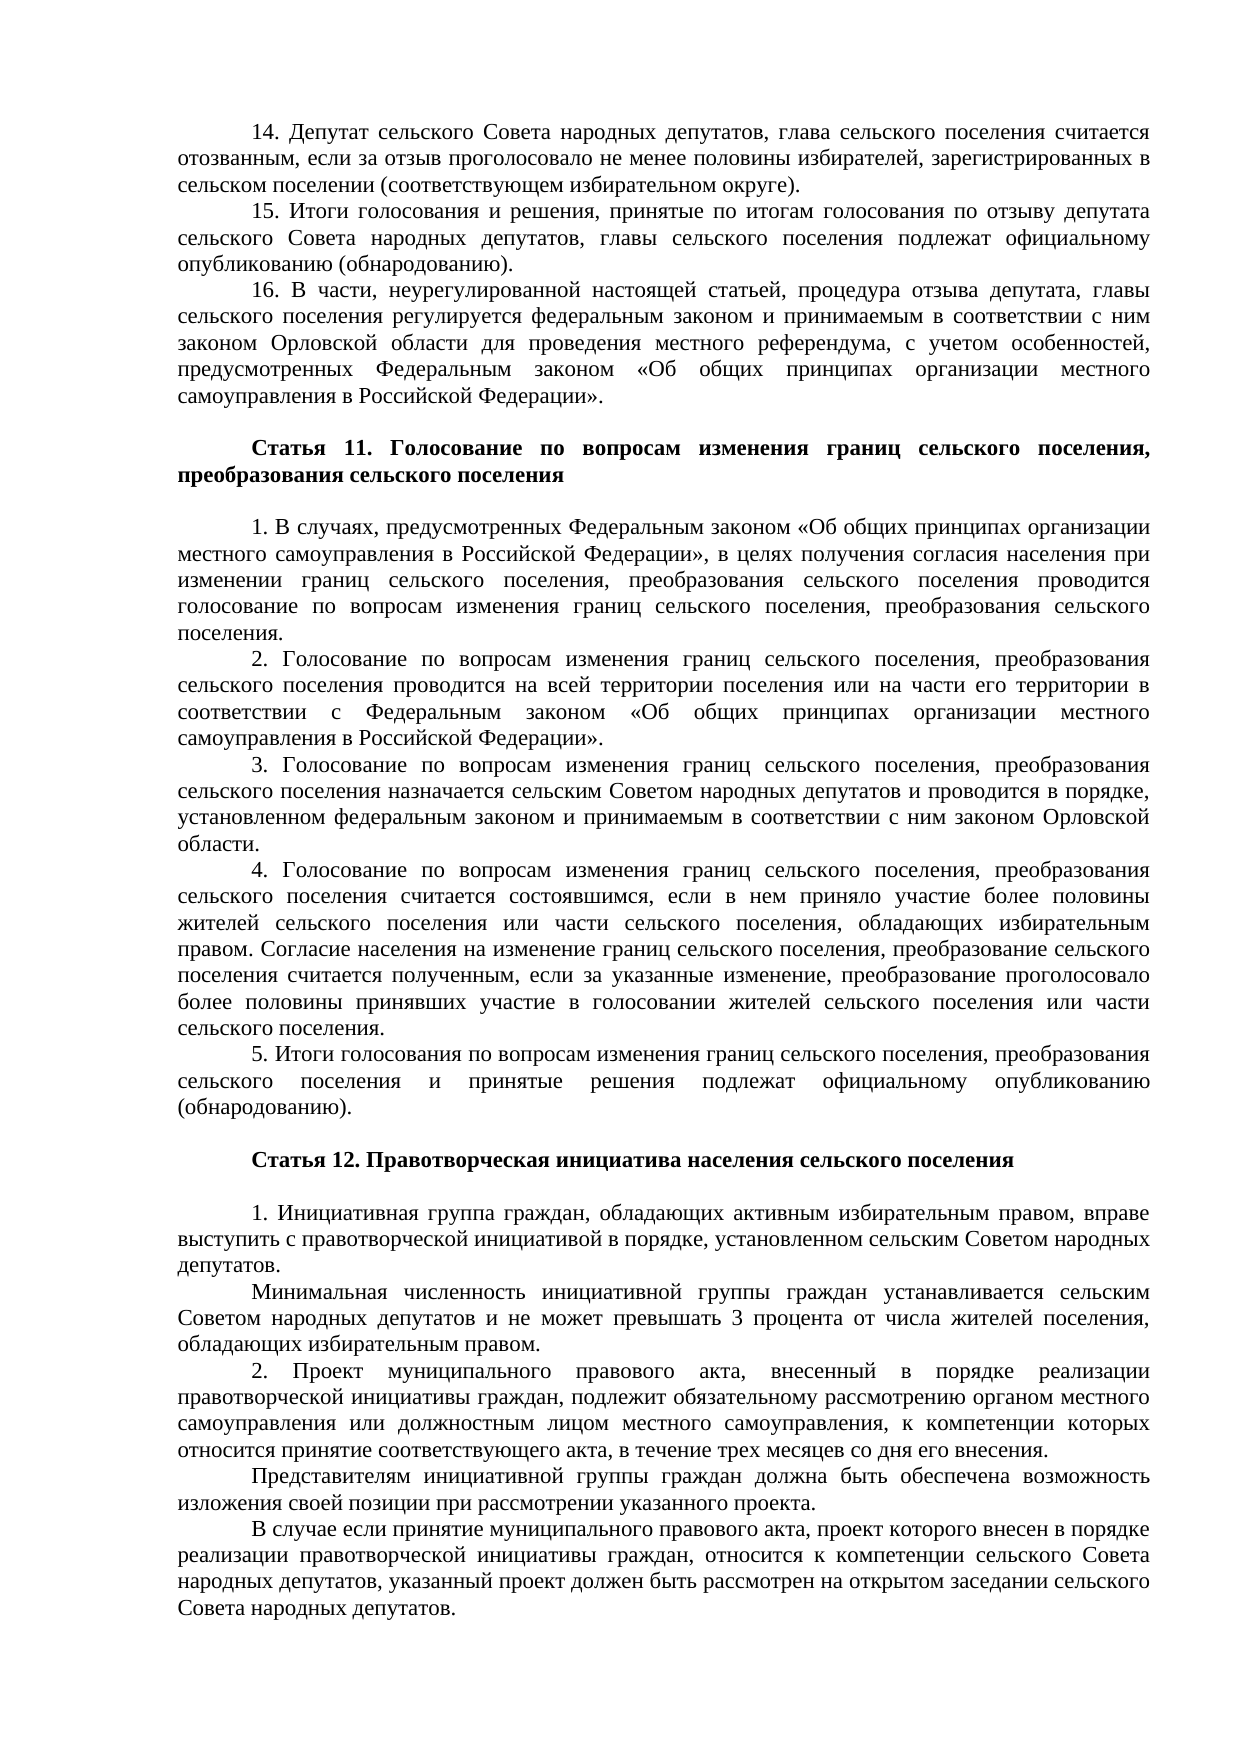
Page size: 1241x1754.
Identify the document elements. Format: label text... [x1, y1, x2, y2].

text 5. Итоги голосования по вопросам изменения границ сельского поселения, преобразования сельского поселения и принятые решения подлежат официальному опубликованию (обнародованию). [177, 1041, 1152, 1119]
text 2. Проект муниципального правового акта, внесенный в порядке реализации правотворческой инициативы граждан, подлежит обязательному рассмотрению органом местного самоуправления или должностным лицом местного самоуправления, к компетенции которых относится принятие соответствующего акта, в течение трех месяцев со дня его внесения. [177, 1357, 1152, 1462]
text 14. Депутат сельского Совета народных депутатов, глава сельского поселения считается отозванным, если за отзыв проголосовало не менее половины избирателей, зарегистрированных в сельском поселении (соответствующем избирательном округе). [177, 118, 1152, 197]
text 1. В случаях, предусмотренных Федеральным законом «Об общих принципах организации местного самоуправления в Российской Федерации», в целях получения согласия населения при изменении границ сельского поселения, преобразования сельского поселения проводится голосование по вопросам изменения границ сельского поселения, преобразования сельского поселения. [177, 513, 1152, 645]
text Представителям инициативной группы граждан должна быть обеспечена возможность изложения своей позиции при рассмотрении указанного проекта. [177, 1462, 1152, 1515]
text 4. Голосование по вопросам изменения границ сельского поселения, преобразования сельского поселения считается состоявшимся, если в нем приняло участие более половины жителей сельского поселения или части сельского поселения, обладающих избирательным правом. Согласие населения на изменение границ сельского поселения, преобразование сельского поселения считается полученным, если за указанные изменение, преобразование проголосовало более половины принявших участие в голосовании жителей сельского поселения или части сельского поселения. [177, 856, 1152, 1041]
text Статья 11. Голосование по вопросам изменения границ сельского поселения, преобразования сельского поселения [177, 434, 1152, 487]
text 1. Инициативная группа граждан, обладающих активным избирательным правом, вправе выступить с правотворческой инициативой в порядке, установленном сельским Советом народных депутатов. [177, 1199, 1152, 1278]
text В случае если принятие муниципального правового акта, проект которого внесен в порядке реализации правотворческой инициативы граждан, относится к компетенции сельского Совета народных депутатов, указанный проект должен быть рассмотрен на открытом заседании сельского Совета народных депутатов. [177, 1515, 1152, 1620]
text Минимальная численность инициативной группы граждан устанавливается сельским Советом народных депутатов и не может превышать 3 процента от числа жителей поселения, обладающих избирательным правом. [177, 1278, 1152, 1357]
text 3. Голосование по вопросам изменения границ сельского поселения, преобразования сельского поселения назначается сельским Советом народных депутатов и проводится в порядке, установленном федеральным законом и принимаемым в соответствии с ним законом Орловской области. [177, 751, 1152, 856]
text 2. Голосование по вопросам изменения границ сельского поселения, преобразования сельского поселения проводится на всей территории поселения или на части его территории в соответствии с Федеральным законом «Об общих принципах организации местного самоуправления в Российской Федерации». [177, 645, 1152, 751]
text 15. Итоги голосования и решения, принятые по итогам голосования по отзыву депутата сельского Совета народных депутатов, главы сельского поселения подлежат официальному опубликованию (обнародованию). [177, 197, 1152, 276]
text 16. В части, неурегулированной настоящей статьей, процедура отзыва депутата, главы сельского поселения регулируется федеральным законом и принимаемым в соответствии с ним законом Орловской области для проведения местного референдума, с учетом особенностей, предусмотренных Федеральным законом «Об общих принципах организации местного самоуправления в Российской Федерации». [177, 276, 1152, 408]
text Статья 12. Правотворческая инициатива населения сельского поселения [177, 1146, 1152, 1172]
